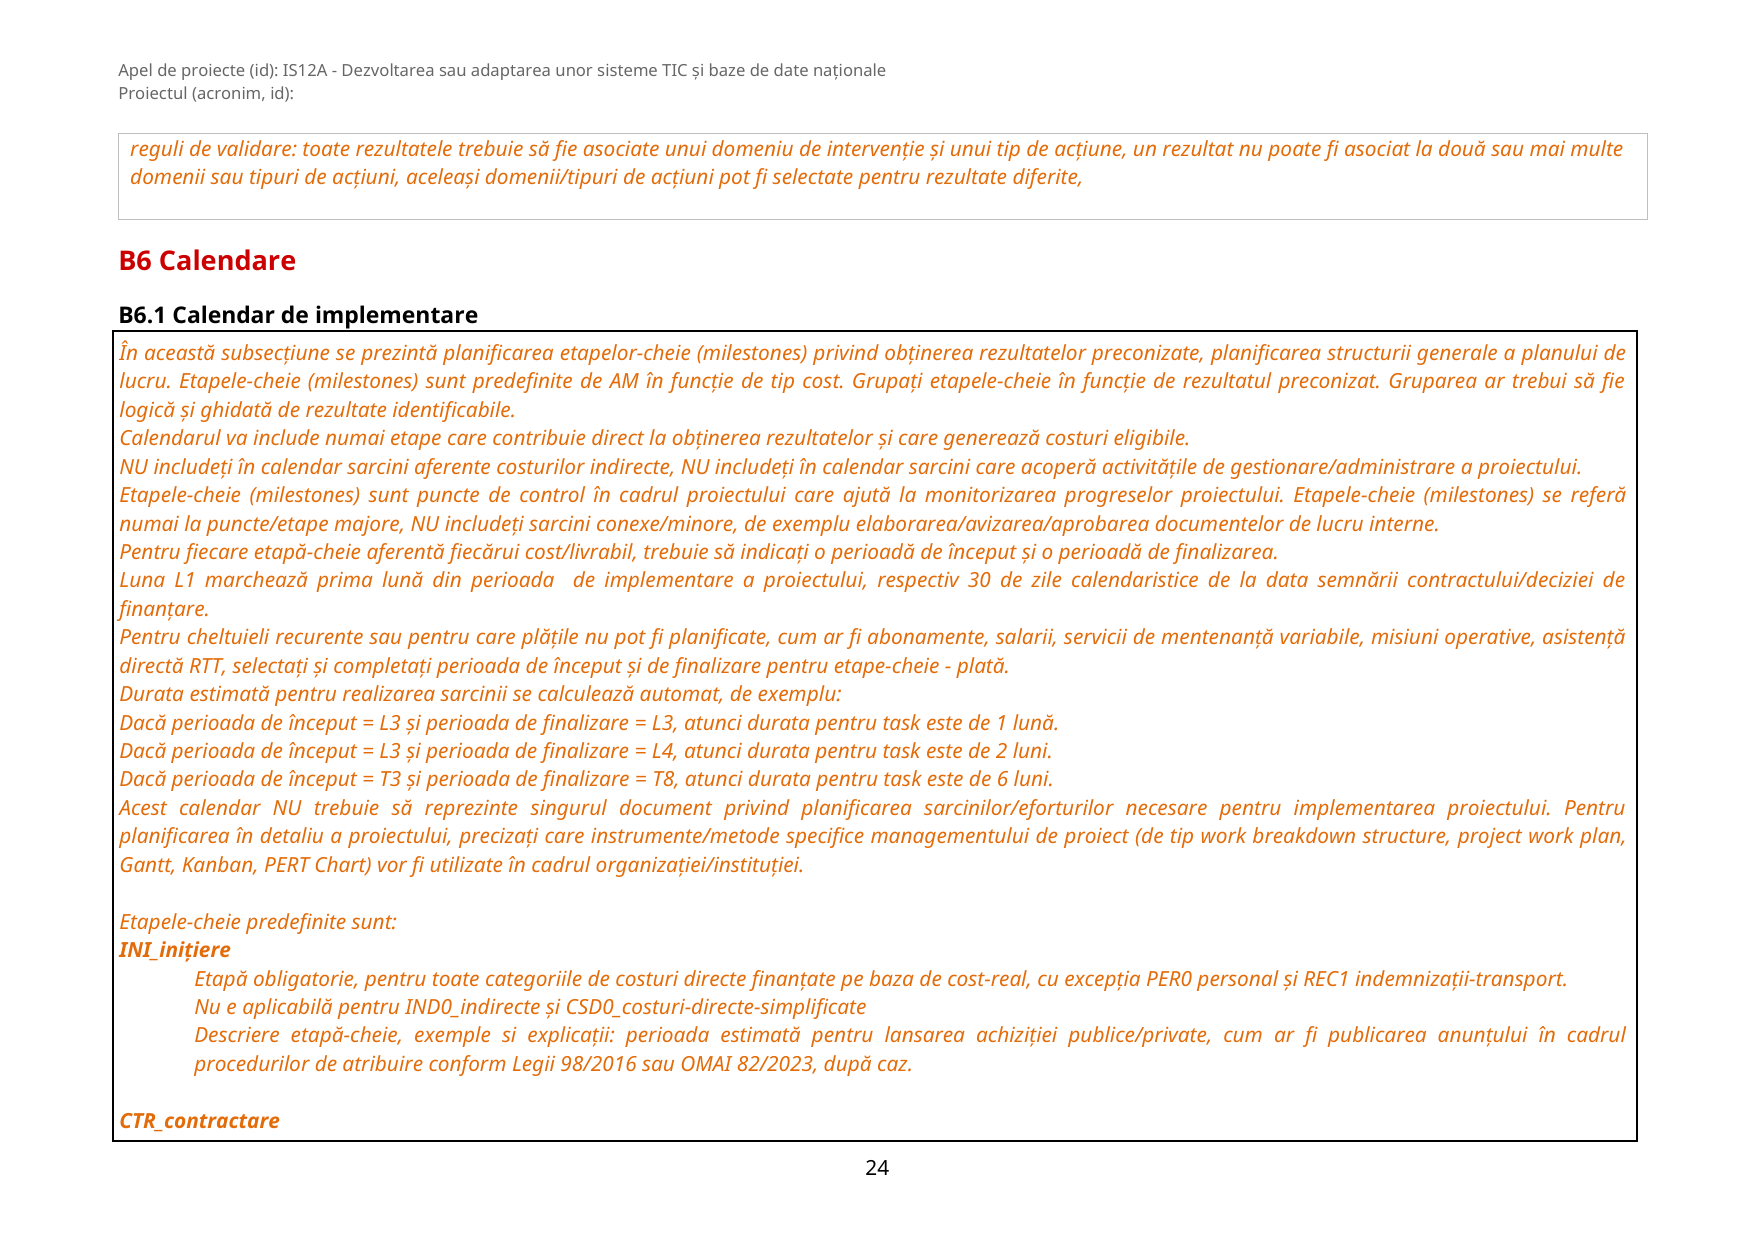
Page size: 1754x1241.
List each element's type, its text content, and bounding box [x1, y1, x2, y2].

table_cell reguli de validare: toate rezultatele trebuie să fie asociate unui domeniu de intervenție și unui tip de acțiune, un rezultat nu poate fi asociat la două sau mai multe domenii sau tipuri de acțiuni, aceleași domenii/tipuri de acțiuni pot fi selectate pentru rezultate diferite, [119, 134, 1647, 219]
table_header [114, 332, 1636, 1140]
subtitle B6.1 Calendar de implementare [118, 299, 1636, 330]
subtitle B6 Calendare [118, 241, 1636, 278]
